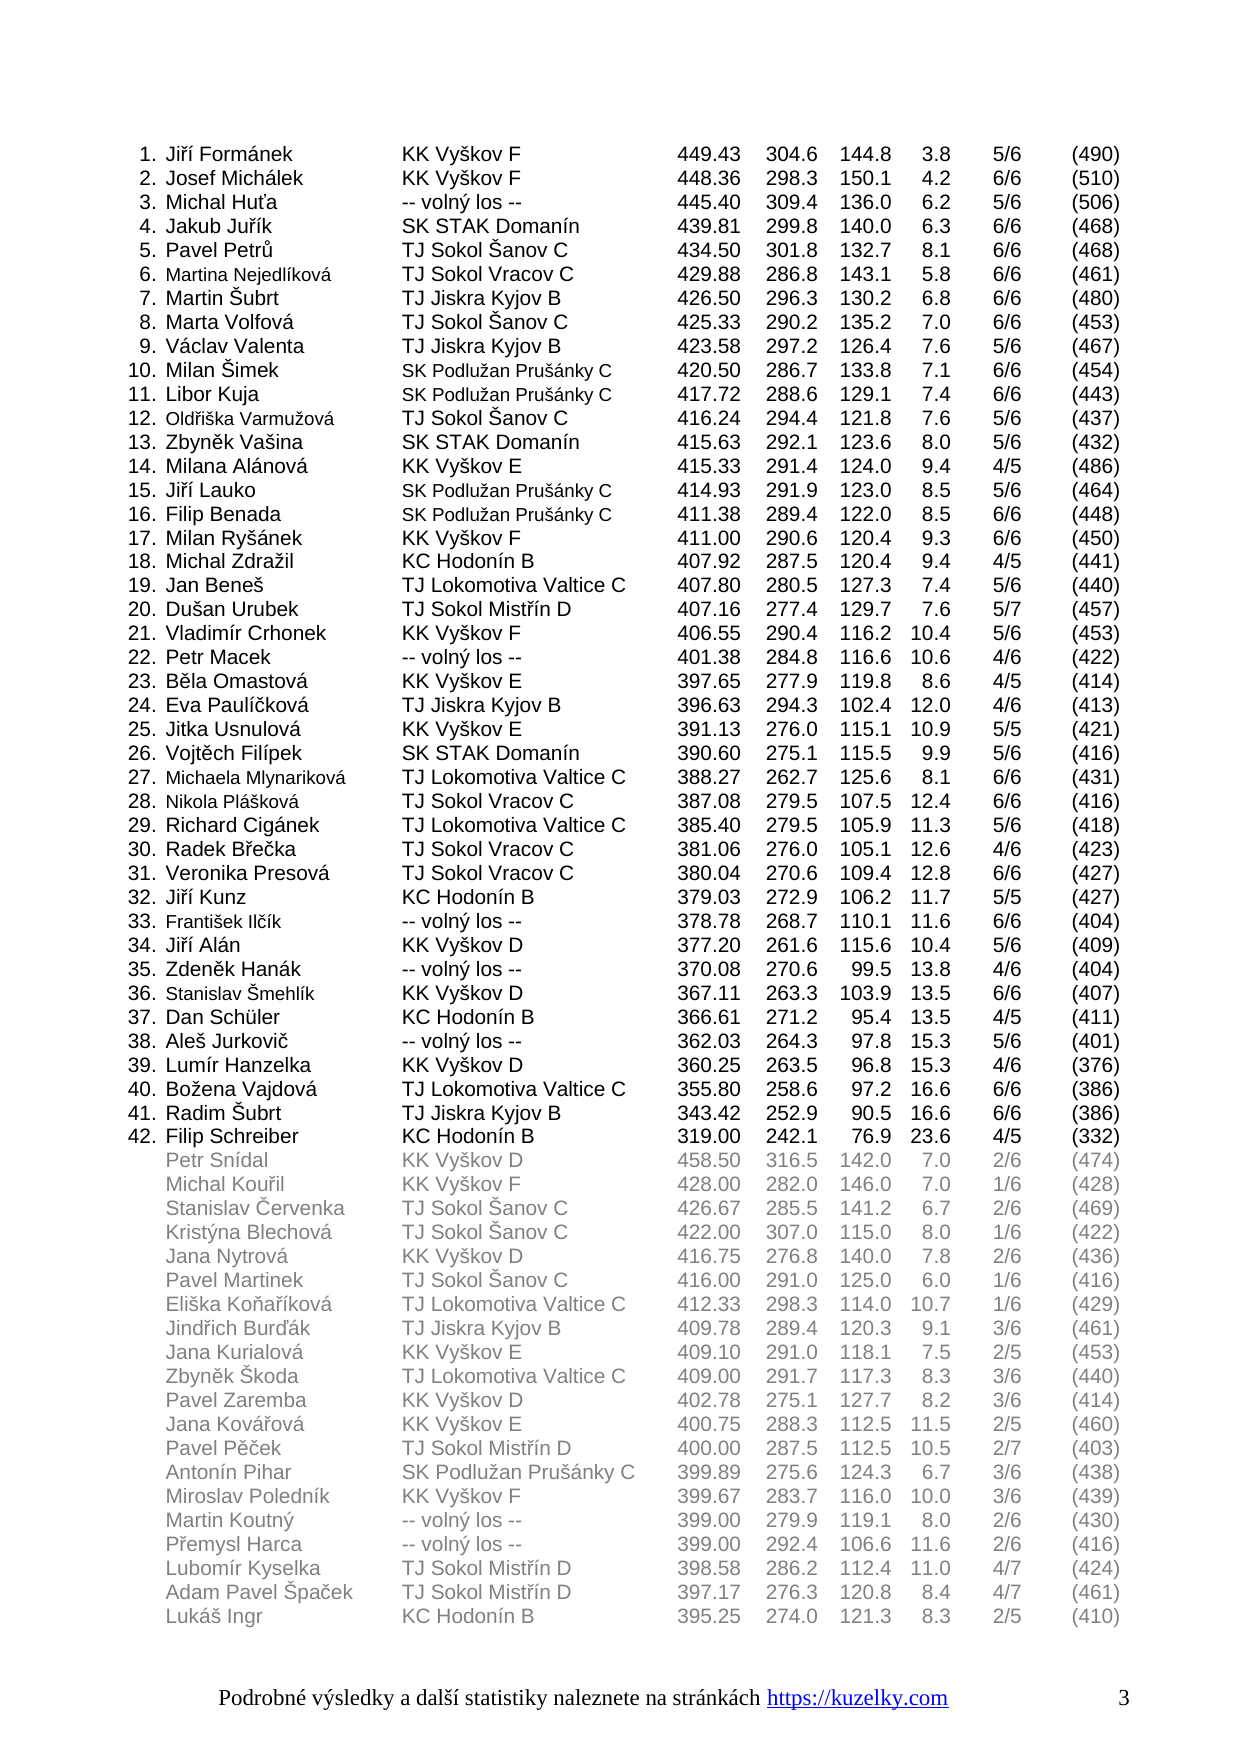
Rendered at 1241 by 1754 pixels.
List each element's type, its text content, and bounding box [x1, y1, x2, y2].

text 2. Josef Michálek KK Vyškov F 448.36 298.3 150.1 4.2 6/6 (510) [106, 166, 1134, 190]
text 30. Radek Břečka TJ Sokol Vracov C 381.06 276.0 105.1 12.6 4/6 (423) [106, 837, 1134, 861]
text Jana Kovářová KK Vyškov E 400.75 288.3 112.5 11.5 2/5 (460) [106, 1412, 1134, 1436]
text Kristýna Blechová TJ Sokol Šanov C 422.00 307.0 115.0 8.0 1/6 (422) [106, 1220, 1134, 1244]
text Pavel Zaremba KK Vyškov D 402.78 275.1 127.7 8.2 3/6 (414) [106, 1388, 1134, 1412]
text Michal Kouřil KK Vyškov F 428.00 282.0 146.0 7.0 1/6 (428) [106, 1172, 1134, 1196]
text 35. Zdeněk Hanák -- volný los -- 370.08 270.6 99.5 13.8 4/6 (404) [106, 957, 1134, 981]
text Lukáš Ingr KC Hodonín B 395.25 274.0 121.3 8.3 2/5 (410) [106, 1603, 1134, 1627]
text 15. Jiří Lauko SK Podlužan Prušánky C 414.93 291.9 123.0 8.5 5/6 (464) [106, 477, 1134, 501]
text Eliška Koňaříková TJ Lokomotiva Valtice C 412.33 298.3 114.0 10.7 1/6 (429) [106, 1292, 1134, 1316]
text 41. Radim Šubrt TJ Jiskra Kyjov B 343.42 252.9 90.5 16.6 6/6 (386) [106, 1100, 1134, 1124]
text 11. Libor Kuja SK Podlužan Prušánky C 417.72 288.6 129.1 7.4 6/6 (443) [106, 382, 1134, 406]
text 6. Martina Nejedlíková TJ Sokol Vracov C 429.88 286.8 143.1 5.8 6/6 (461) [106, 262, 1134, 286]
text 14. Milana Alánová KK Vyškov E 415.33 291.4 124.0 9.4 4/5 (486) [106, 453, 1134, 477]
text 37. Dan Schüler KC Hodonín B 366.61 271.2 95.4 13.5 4/5 (411) [106, 1004, 1134, 1028]
text 39. Lumír Hanzelka KK Vyškov D 360.25 263.5 96.8 15.3 4/6 (376) [106, 1052, 1134, 1076]
text 24. Eva Paulíčková TJ Jiskra Kyjov B 396.63 294.3 102.4 12.0 4/6 (413) [106, 693, 1134, 717]
text 18. Michal Zdražil KC Hodonín B 407.92 287.5 120.4 9.4 4/5 (441) [106, 549, 1134, 573]
text 7. Martin Šubrt TJ Jiskra Kyjov B 426.50 296.3 130.2 6.8 6/6 (480) [106, 286, 1134, 310]
text Lubomír Kyselka TJ Sokol Mistřín D 398.58 286.2 112.4 11.0 4/7 (424) [106, 1556, 1134, 1579]
text 5. Pavel Petrů TJ Sokol Šanov C 434.50 301.8 132.7 8.1 6/6 (468) [106, 238, 1134, 262]
text Jana Nytrová KK Vyškov D 416.75 276.8 140.0 7.8 2/6 (436) [106, 1244, 1134, 1268]
text 27. Michaela Mlynariková TJ Lokomotiva Valtice C 388.27 262.7 125.6 8.1 6/6 (431) [106, 765, 1134, 789]
text 29. Richard Cigánek TJ Lokomotiva Valtice C 385.40 279.5 105.9 11.3 5/6 (418) [106, 813, 1134, 837]
text Adam Pavel Špaček TJ Sokol Mistřín D 397.17 276.3 120.8 8.4 4/7 (461) [106, 1579, 1134, 1603]
text 42. Filip Schreiber KC Hodonín B 319.00 242.1 76.9 23.6 4/5 (332) [106, 1124, 1134, 1148]
text 28. Nikola Plášková TJ Sokol Vracov C 387.08 279.5 107.5 12.4 6/6 (416) [106, 789, 1134, 813]
text 20. Dušan Urubek TJ Sokol Mistřín D 407.16 277.4 129.7 7.6 5/7 (457) [106, 597, 1134, 621]
text 38. Aleš Jurkovič -- volný los -- 362.03 264.3 97.8 15.3 5/6 (401) [106, 1028, 1134, 1052]
text 10. Milan Šimek SK Podlužan Prušánky C 420.50 286.7 133.8 7.1 6/6 (454) [106, 358, 1134, 382]
text Jana Kurialová KK Vyškov E 409.10 291.0 118.1 7.5 2/5 (453) [106, 1340, 1134, 1364]
text 33. František Ilčík -- volný los -- 378.78 268.7 110.1 11.6 6/6 (404) [106, 909, 1134, 933]
text 8. Marta Volfová TJ Sokol Šanov C 425.33 290.2 135.2 7.0 6/6 (453) [106, 310, 1134, 334]
text Pavel Martinek TJ Sokol Šanov C 416.00 291.0 125.0 6.0 1/6 (416) [106, 1268, 1134, 1292]
text 12. Oldřiška Varmužová TJ Sokol Šanov C 416.24 294.4 121.8 7.6 5/6 (437) [106, 406, 1134, 429]
text Miroslav Poledník KK Vyškov F 399.67 283.7 116.0 10.0 3/6 (439) [106, 1484, 1134, 1508]
text Antonín Pihar SK Podlužan Prušánky C 399.89 275.6 124.3 6.7 3/6 (438) [106, 1460, 1134, 1484]
text 22. Petr Macek -- volný los -- 401.38 284.8 116.6 10.6 4/6 (422) [106, 645, 1134, 669]
text Zbyněk Škoda TJ Lokomotiva Valtice C 409.00 291.7 117.3 8.3 3/6 (440) [106, 1364, 1134, 1388]
text Jindřich Burďák TJ Jiskra Kyjov B 409.78 289.4 120.3 9.1 3/6 (461) [106, 1316, 1134, 1340]
text 19. Jan Beneš TJ Lokomotiva Valtice C 407.80 280.5 127.3 7.4 5/6 (440) [106, 573, 1134, 597]
text 9. Václav Valenta TJ Jiskra Kyjov B 423.58 297.2 126.4 7.6 5/6 (467) [106, 334, 1134, 358]
text 23. Běla Omastová KK Vyškov E 397.65 277.9 119.8 8.6 4/5 (414) [106, 669, 1134, 693]
text 21. Vladimír Crhonek KK Vyškov F 406.55 290.4 116.2 10.4 5/6 (453) [106, 621, 1134, 645]
text Petr Snídal KK Vyškov D 458.50 316.5 142.0 7.0 2/6 (474) [106, 1148, 1134, 1172]
text 17. Milan Ryšánek KK Vyškov F 411.00 290.6 120.4 9.3 6/6 (450) [106, 525, 1134, 549]
text Pavel Pěček TJ Sokol Mistřín D 400.00 287.5 112.5 10.5 2/7 (403) [106, 1436, 1134, 1460]
text 16. Filip Benada SK Podlužan Prušánky C 411.38 289.4 122.0 8.5 6/6 (448) [106, 501, 1134, 525]
text 26. Vojtěch Filípek SK STAK Domanín 390.60 275.1 115.5 9.9 5/6 (416) [106, 741, 1134, 765]
text Stanislav Červenka TJ Sokol Šanov C 426.67 285.5 141.2 6.7 2/6 (469) [106, 1196, 1134, 1220]
text 13. Zbyněk Vašina SK STAK Domanín 415.63 292.1 123.6 8.0 5/6 (432) [106, 429, 1134, 453]
text 34. Jiří Alán KK Vyškov D 377.20 261.6 115.6 10.4 5/6 (409) [106, 933, 1134, 957]
text Přemysl Harca -- volný los -- 399.00 292.4 106.6 11.6 2/6 (416) [106, 1532, 1134, 1556]
text 32. Jiří Kunz KC Hodonín B 379.03 272.9 106.2 11.7 5/5 (427) [106, 885, 1134, 909]
text Martin Koutný -- volný los -- 399.00 279.9 119.1 8.0 2/6 (430) [106, 1508, 1134, 1532]
text 31. Veronika Presová TJ Sokol Vracov C 380.04 270.6 109.4 12.8 6/6 (427) [106, 861, 1134, 885]
text 1. Jiří Formánek KK Vyškov F 449.43 304.6 144.8 3.8 5/6 (490) [106, 142, 1134, 166]
text 3. Michal Huťa -- volný los -- 445.40 309.4 136.0 6.2 5/6 (506) [106, 190, 1134, 214]
text 36. Stanislav Šmehlík KK Vyškov D 367.11 263.3 103.9 13.5 6/6 (407) [106, 981, 1134, 1004]
text 40. Božena Vajdová TJ Lokomotiva Valtice C 355.80 258.6 97.2 16.6 6/6 (386) [106, 1076, 1134, 1100]
text 4. Jakub Juřík SK STAK Domanín 439.81 299.8 140.0 6.3 6/6 (468) [106, 214, 1134, 238]
text 25. Jitka Usnulová KK Vyškov E 391.13 276.0 115.1 10.9 5/5 (421) [106, 717, 1134, 741]
